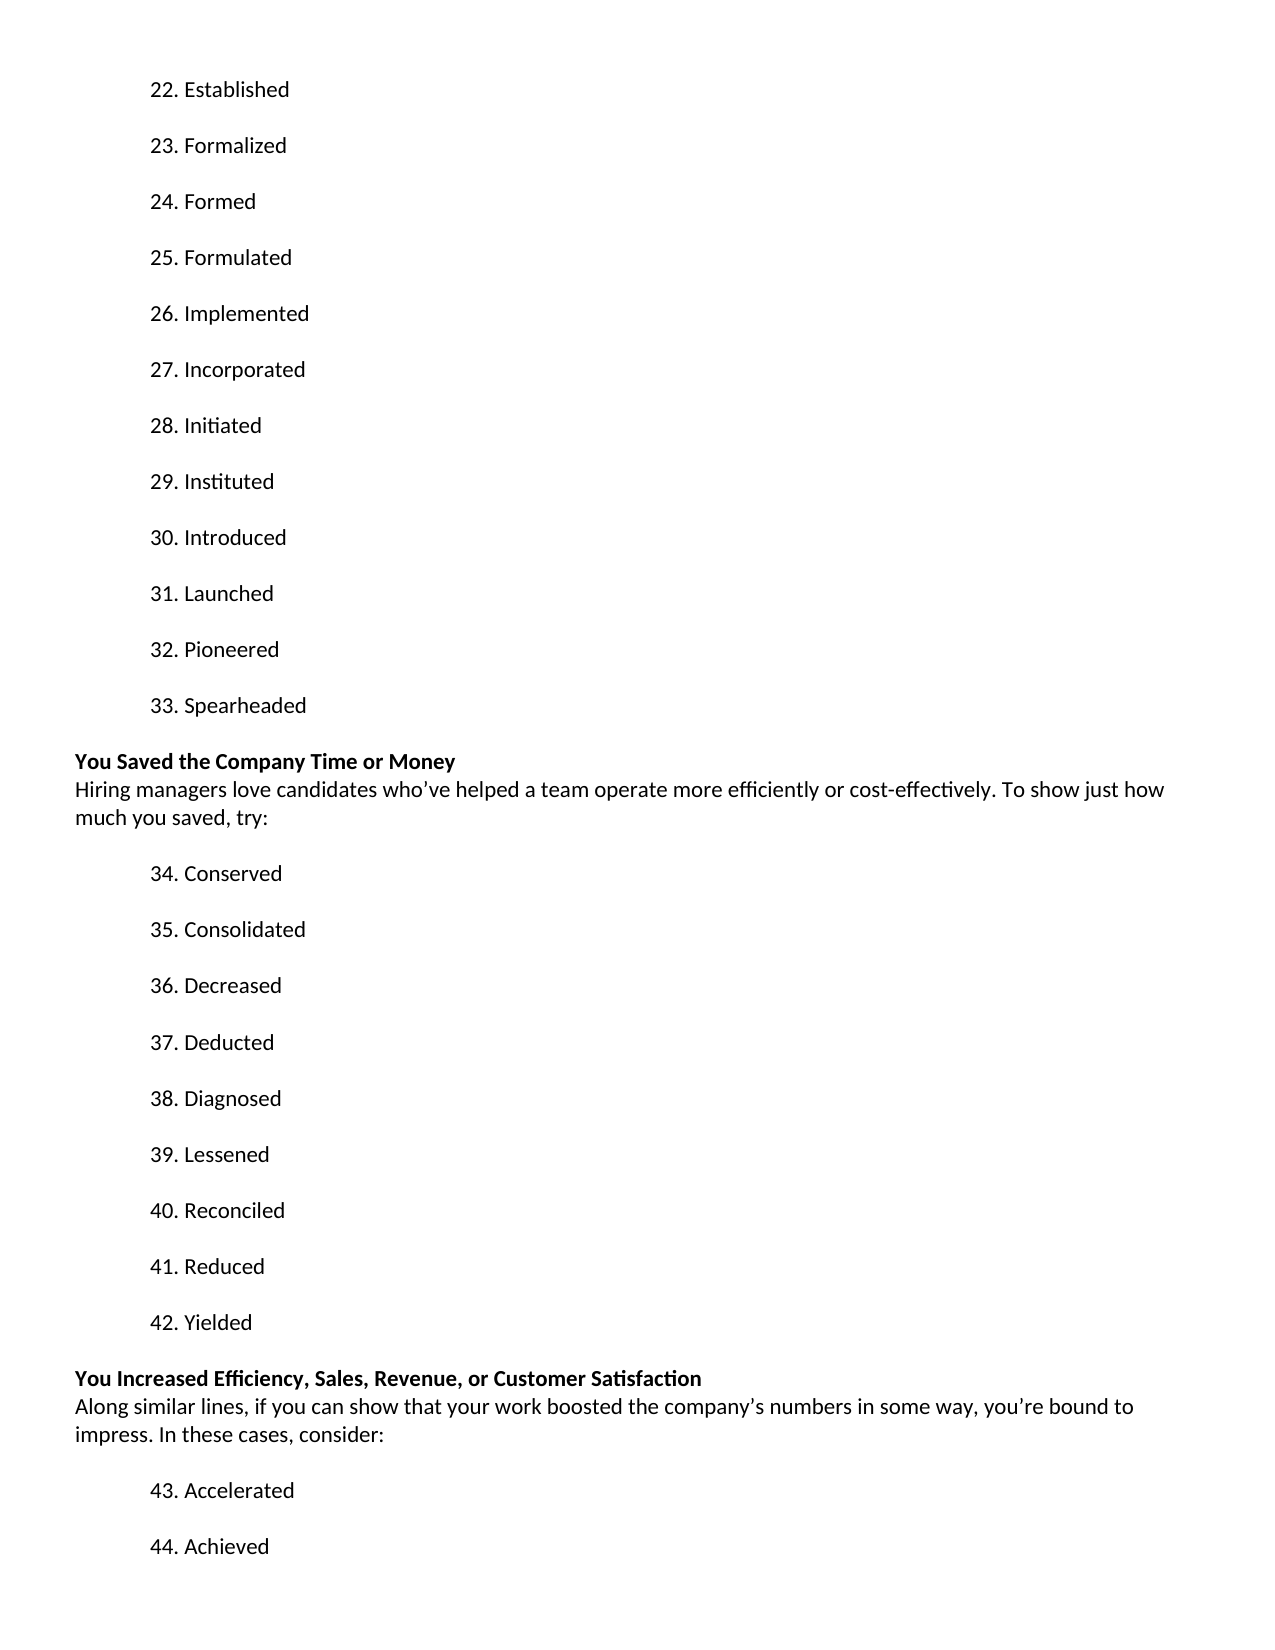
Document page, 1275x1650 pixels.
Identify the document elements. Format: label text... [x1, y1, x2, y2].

text 22. Established [150, 75, 1200, 103]
text 43. Accelerated [150, 1476, 1200, 1504]
text 38. Diagnosed [150, 1084, 1200, 1112]
text 40. Reconciled [150, 1196, 1200, 1224]
text 33. Spearheaded [150, 691, 1200, 719]
text 26. Implemented [150, 299, 1200, 327]
text 25. Formulated [150, 243, 1200, 271]
text 42. Yielded [150, 1308, 1200, 1336]
text 44. Achieved [150, 1532, 1200, 1560]
text 30. Introduced [150, 523, 1200, 551]
text 35. Consolidated [150, 916, 1200, 944]
text 39. Lessened [150, 1140, 1200, 1168]
text 24. Formed [150, 187, 1200, 215]
text 29. Instituted [150, 467, 1200, 495]
text 28. Initiated [150, 411, 1200, 439]
text 34. Conserved [150, 859, 1200, 888]
text 32. Pioneered [150, 635, 1200, 663]
text Hiring managers love candidates who’ve helped a team operate more efficiently or cost-effectively. To show just how much you saved, try: [75, 776, 1200, 832]
text You Saved the Company Time or Money [75, 747, 1200, 776]
text Along similar lines, if you can show that your work boosted the company’s numbers in some way, you’re bound to impress. In these cases, consider: [75, 1392, 1200, 1448]
text 27. Incorporated [150, 355, 1200, 383]
text 23. Formalized [150, 131, 1200, 159]
text You Increased Efficiency, Sales, Revenue, or Customer Satisfaction [75, 1364, 1200, 1392]
text 36. Decreased [150, 972, 1200, 1000]
text 37. Deducted [150, 1028, 1200, 1056]
text 31. Launched [150, 579, 1200, 607]
text 41. Reduced [150, 1252, 1200, 1280]
